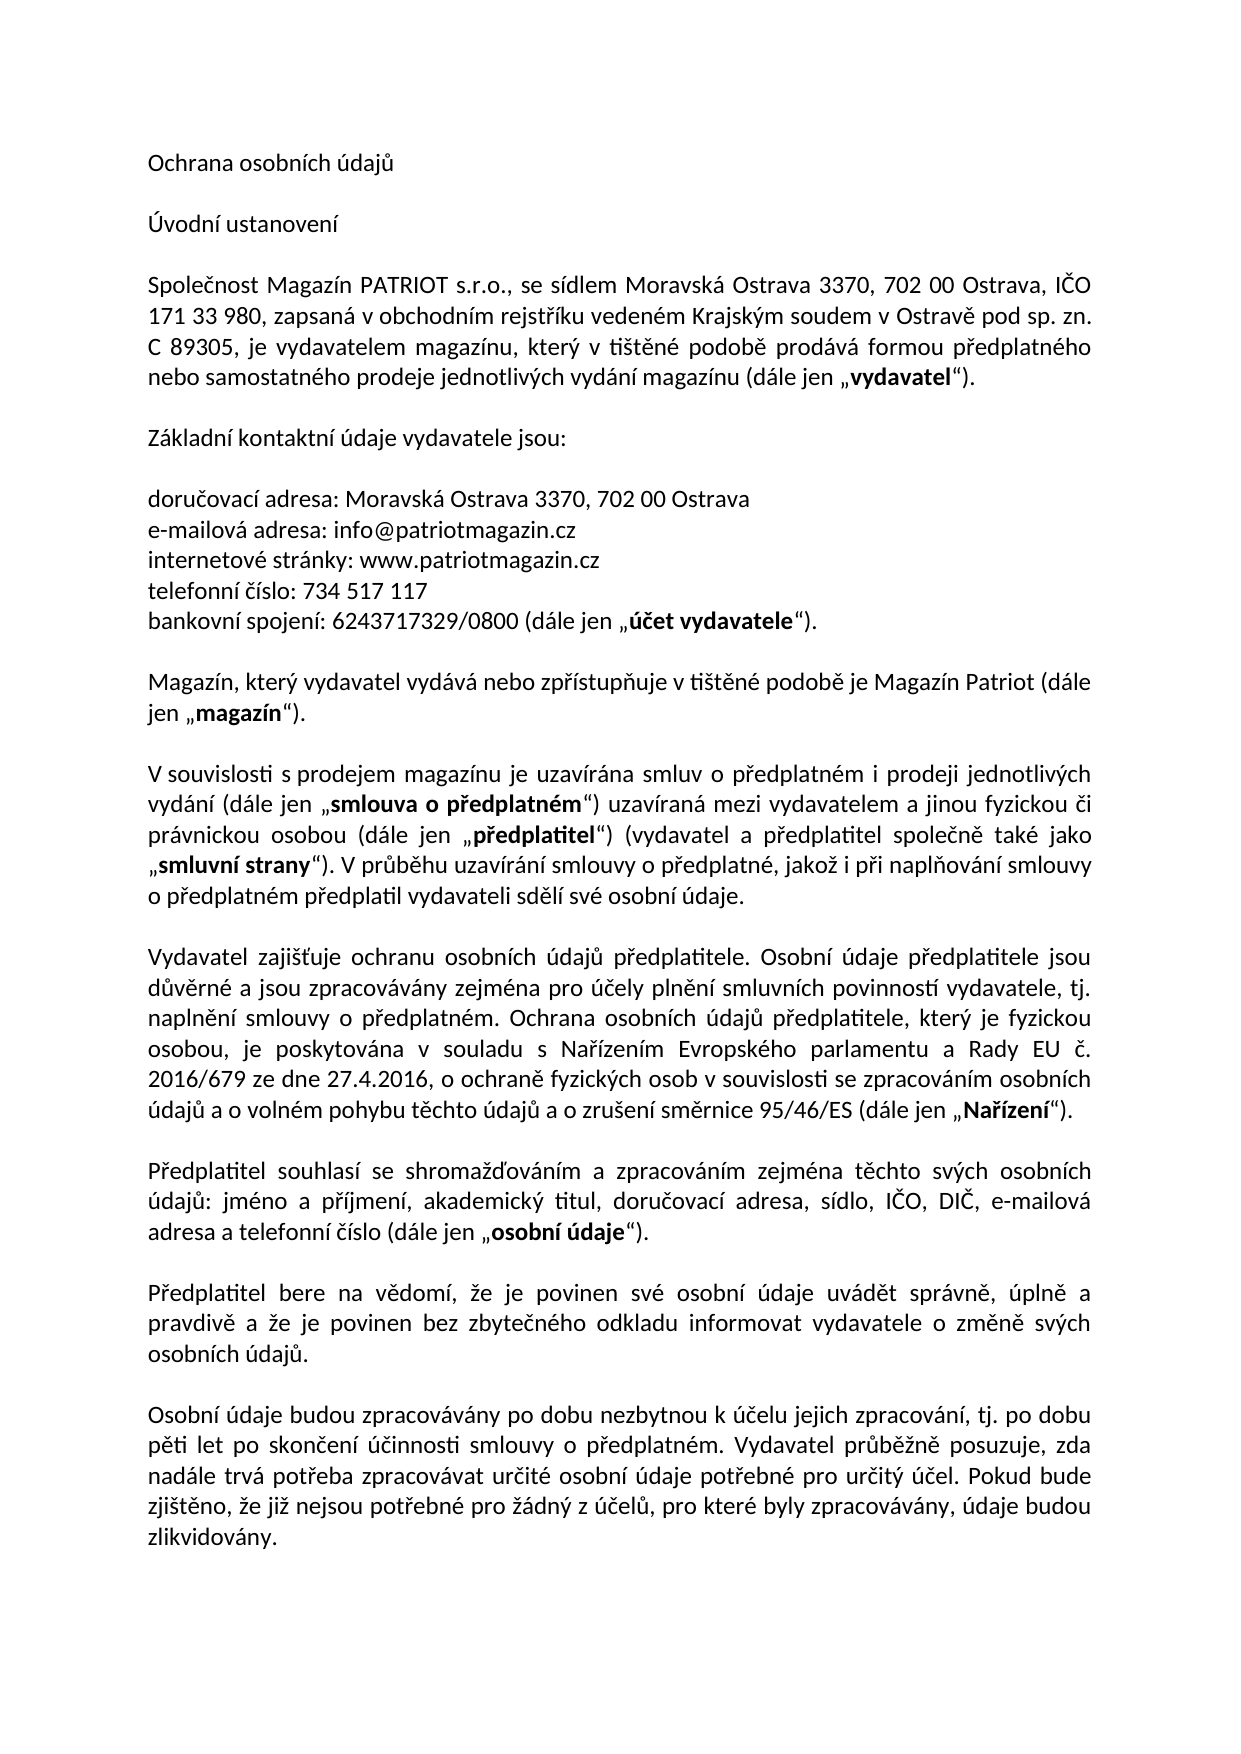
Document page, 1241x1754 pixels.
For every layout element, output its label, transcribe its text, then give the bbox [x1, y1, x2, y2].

text Magazín, který vydavatel vydává nebo zpřístupňuje v tištěné podobě je Magazín Patriot (dále jen „magazín“). [148, 666, 1093, 727]
text Společnost Magazín PATRIOT s.r.o., se sídlem Moravská Ostrava 3370, 702 00 Ostrava, IČO 171 33 980, zapsaná v obchodním rejstříku vedeném Krajským soudem v Ostravě pod sp. zn. C 89305, je vydavatelem magazínu, který v tištěné podobě prodává formou předplatného nebo samostatného prodeje jednotlivých vydání magazínu (dále jen „vydavatel“). [148, 270, 1093, 392]
text Úvodní ustanovení [148, 209, 1093, 239]
text Předplatitel souhlasí se shromažďováním a zpracováním zejména těchto svých osobních údajů: jméno a příjmení, akademický titul, doručovací adresa, sídlo, IČO, DIČ, e-mailová adresa a telefonní číslo (dále jen „osobní údaje“). [148, 1155, 1093, 1246]
text internetové stránky: www.patriotmagazin.cz [148, 544, 1093, 575]
text telefonní číslo: 734 517 117 [148, 575, 1093, 605]
text Osobní údaje budou zpracovávány po dobu nezbytnou k účelu jejich zpracování, tj. po dobu pěti let po skončení účinnosti smlouvy o předplatném. Vydavatel průběžně posuzuje, zda nadále trvá potřeba zpracovávat určité osobní údaje potřebné pro určitý účel. Pokud bude zjištěno, že již nejsou potřebné pro žádný z účelů, pro které byly zpracovávány, údaje budou zlikvidovány. [148, 1399, 1093, 1552]
text bankovní spojení: 6243717329/0800 (dále jen „účet vydavatele“). [148, 605, 1093, 636]
text Ochrana osobních údajů [148, 148, 1093, 178]
text Základní kontaktní údaje vydavatele jsou: [148, 422, 1093, 453]
text doručovací adresa: Moravská Ostrava 3370, 702 00 Ostrava [148, 483, 1093, 514]
text Vydavatel zajišťuje ochranu osobních údajů předplatitele. Osobní údaje předplatitele jsou důvěrné a jsou zpracovávány zejména pro účely plnění smluvních povinností vydavatele, tj. naplnění smlouvy o předplatném. Ochrana osobních údajů předplatitele, který je fyzickou osobou, je poskytována v souladu s Nařízením Evropského parlamentu a Rady EU č. 2016/679 ze dne 27.4.2016, o ochraně fyzických osob v souvislosti se zpracováním osobních údajů a o volném pohybu těchto údajů a o zrušení směrnice 95/46/ES (dále jen „Nařízení“). [148, 941, 1093, 1124]
text V souvislosti s prodejem magazínu je uzavírána smluv o předplatném i prodeji jednotlivých vydání (dále jen „smlouva o předplatném“) uzavíraná mezi vydavatelem a jinou fyzickou či právnickou osobou (dále jen „předplatitel“) (vydavatel a předplatitel společně také jako „smluvní strany“). V průběhu uzavírání smlouvy o předplatné, jakož i při naplňování smlouvy o předplatném předplatil vydavateli sdělí své osobní údaje. [148, 758, 1093, 911]
text e-mailová adresa: info@patriotmagazin.cz [148, 514, 1093, 544]
text Předplatitel bere na vědomí, že je povinen své osobní údaje uvádět správně, úplně a pravdivě a že je povinen bez zbytečného odkladu informovat vydavatele o změně svých osobních údajů. [148, 1277, 1093, 1368]
